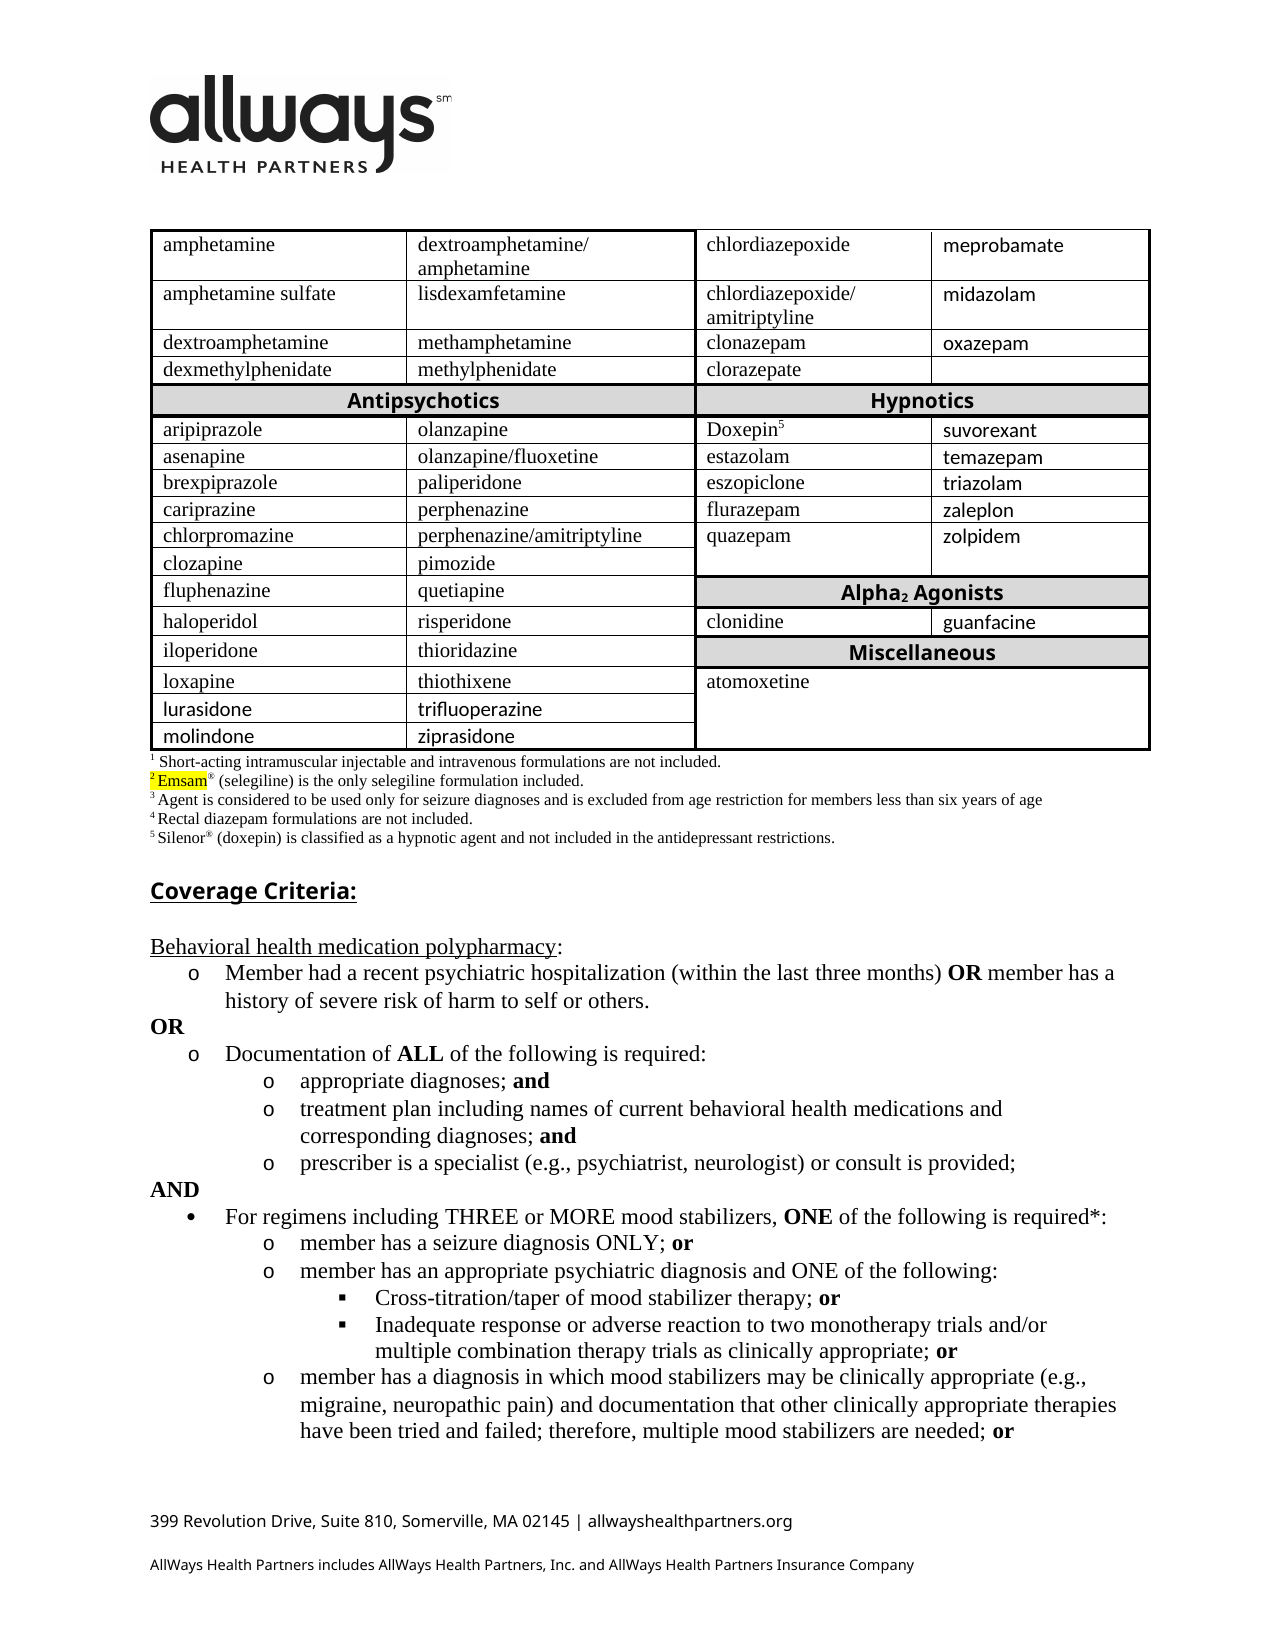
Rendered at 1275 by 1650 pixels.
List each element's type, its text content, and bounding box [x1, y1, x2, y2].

table_cell thioridazine [407, 636, 694, 666]
table_cell methamphetamine [407, 330, 694, 356]
list For regimens including THREE or MORE mood stabilizers, ONE of the following is required*: [187, 1203, 1125, 1229]
text Coverage Criteria: [150, 875, 1125, 907]
text 1 Short-acting intramuscular injectable and intravenous formulations are not included. [150, 751, 1125, 771]
table_cell temazepam [932, 444, 1148, 469]
list Cross-titration/taper of mood stabilizer therapy; or [337, 1284, 1125, 1311]
table_cell Antipsychotics [153, 386, 694, 414]
table_cell Alpha2 Agonists [697, 578, 1148, 606]
table_cell trifluoperazine [407, 694, 694, 722]
list Inadequate response or adverse reaction to two monotherapy trials and/or multiple combination therapy trials as clinically appropriate; or [337, 1311, 1125, 1363]
text 2 Emsam® (selegiline) is the only selegiline formulation included. [207, 771, 1125, 790]
list prescriber is a specialist (e.g., psychiatrist, neurologist) or consult is provided; [262, 1149, 1125, 1176]
table_cell chlordiazepoxide/ amitriptyline [697, 281, 931, 329]
table_cell atomoxetine [697, 669, 1148, 748]
table_cell molindone [153, 723, 406, 748]
list treatment plan including names of current behavioral health medications and corresponding diagnoses; and [262, 1095, 1125, 1149]
table_cell aripiprazole [153, 418, 406, 443]
table_cell meprobamate [932, 230, 1148, 280]
table_cell oxazepam [932, 330, 1148, 356]
table_cell brexpiprazole [153, 470, 406, 496]
table_cell triazolam [932, 470, 1148, 496]
table_cell estazolam [697, 444, 931, 469]
table_cell paliperidone [407, 470, 694, 496]
text 3 Agent is considered to be used only for seizure diagnoses and is excluded from age restriction for members less than six years of age [150, 790, 1125, 809]
picture [150, 75, 452, 173]
table_cell amphetamine [153, 232, 406, 280]
table_cell cariprazine [153, 497, 406, 522]
text 5 Silenor® (doxepin) is classified as a hypnotic agent and not included in the antidepressant restrictions. [150, 828, 1125, 847]
table_cell quetiapine [407, 576, 694, 606]
table_cell clonazepam [697, 330, 931, 356]
table_cell ziprasidone [407, 723, 694, 748]
table_cell amphetamine sulfate [153, 281, 406, 329]
table_cell thiothixene [407, 667, 694, 693]
table_cell dextroamphetamine [153, 330, 406, 356]
table_cell flurazepam [697, 497, 931, 522]
text OR [150, 1013, 1125, 1039]
list Member had a recent psychiatric hospitalization (within the last three months) OR member has a history of severe risk of harm to self or others. [187, 959, 1125, 1013]
table_cell clonidine [697, 609, 931, 634]
list appropriate diagnoses; and [262, 1067, 1125, 1095]
text 4 Rectal diazepam formulations are not included. [150, 809, 1125, 828]
table_cell asenapine [153, 444, 406, 469]
table_cell lisdexamfetamine [407, 281, 694, 329]
table_cell fluphenazine [153, 576, 406, 606]
table_cell chlorpromazine [153, 523, 406, 547]
list Documentation of ALL of the following is required: [187, 1039, 1125, 1067]
text AND [150, 1176, 1125, 1203]
table_cell midazolam [932, 281, 1148, 329]
table_cell lurasidone [153, 694, 406, 722]
table_cell olanzapine/fluoxetine [407, 444, 694, 469]
table_cell suvorexant [932, 418, 1148, 443]
table_cell perphenazine/amitriptyline [407, 523, 694, 547]
table_cell loxapine [153, 667, 406, 693]
table_cell pimozide [407, 548, 694, 574]
table_cell zolpidem [932, 523, 1148, 574]
table_cell [932, 357, 1148, 383]
table_cell olanzapine [407, 418, 694, 443]
table_cell clorazepate [697, 357, 931, 383]
table_cell haloperidol [153, 607, 406, 634]
table_cell zaleplon [932, 497, 1148, 522]
table_cell eszopiclone [697, 470, 931, 496]
table_cell clozapine [153, 548, 406, 574]
text Behavioral health medication polypharmacy: [150, 933, 1125, 959]
list member has an appropriate psychiatric diagnosis and ONE of the following: [262, 1257, 1125, 1284]
table_cell methylphenidate [407, 357, 694, 383]
table_cell dextroamphetamine/ amphetamine [407, 232, 694, 280]
list member has a diagnosis in which mood stabilizers may be clinically appropriate (e.g., migraine, neuropathic pain) and documentation that other clinically appropriate therapies have been tried and failed; therefore, multiple mood stabilizers are needed; or [262, 1363, 1125, 1444]
table_cell Hypnotics [697, 386, 1148, 414]
table_cell chlordiazepoxide [697, 230, 932, 280]
list member has a seizure diagnosis ONLY; or [262, 1229, 1125, 1257]
table_cell dexmethylphenidate [153, 357, 406, 383]
table_cell Doxepin5 [697, 418, 931, 443]
table_cell risperidone [407, 607, 694, 634]
table_cell Miscellaneous [697, 638, 1148, 666]
table_cell perphenazine [407, 497, 694, 522]
table_cell iloperidone [153, 636, 406, 666]
table_cell guanfacine [932, 609, 1148, 634]
table_cell quazepam [697, 523, 931, 574]
